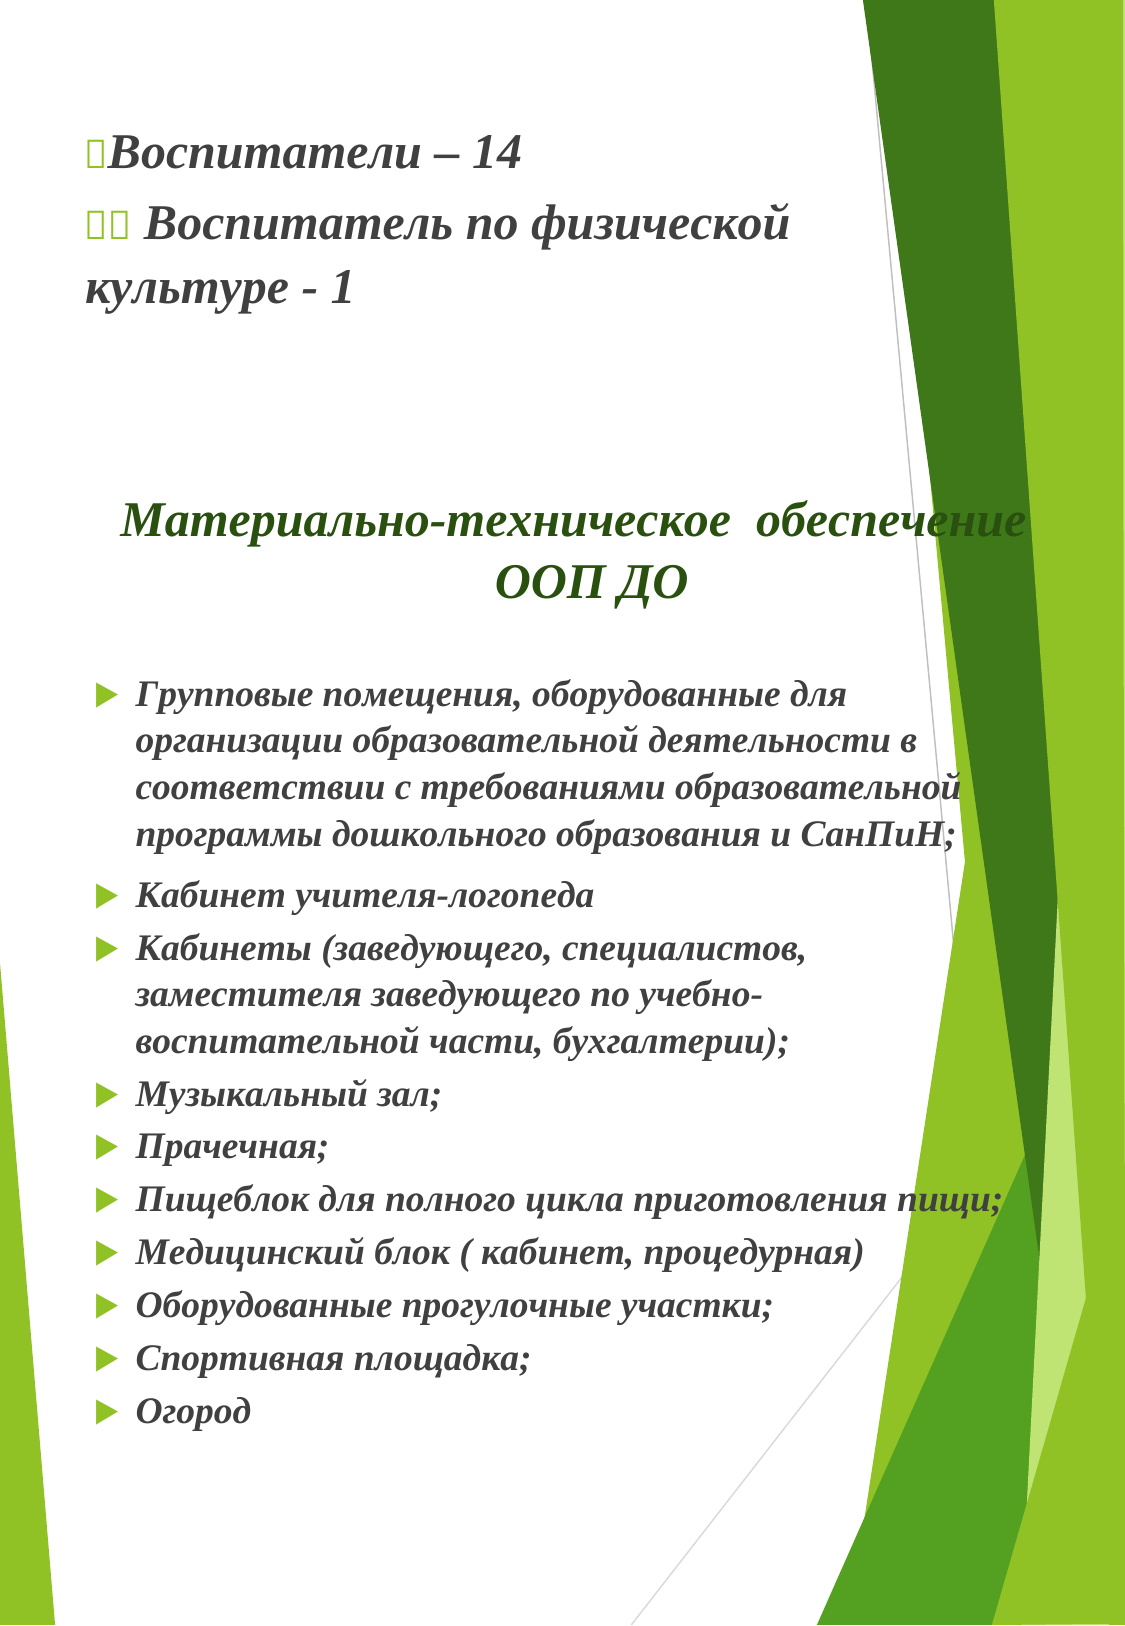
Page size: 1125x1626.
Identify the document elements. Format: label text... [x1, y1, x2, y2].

list Прачечная; [93, 1124, 1027, 1167]
list Музыкальный зал; [93, 1071, 1027, 1114]
text Материально-техническое обеспечение [120, 489, 1073, 547]
list Пищеблок для полного цикла приготовления пищи; [93, 1177, 1027, 1220]
list Кабинеты (заведующего, специалистов, заместителя заведующего по учебно-воспитательной части, бухгалтерии); [93, 925, 1027, 1061]
list Кабинет учителя-логопеда [93, 872, 1027, 916]
list Медицинский блок ( кабинет, процедурная) [93, 1229, 1027, 1273]
list Групповые помещения, оборудованные для организации образовательной деятельности в соответствии с требованиями образовательной программы дошкольного образования и СанПиН; [93, 671, 1027, 854]
list Оборудованные прогулочные участки; [93, 1282, 1027, 1326]
text Воспитатели – 14 [84, 122, 988, 180]
text  Воспитатель по физической культуре - 1 [84, 193, 988, 314]
list Огород [93, 1388, 1027, 1431]
subtitle ООП ДО [109, 551, 1073, 609]
list Спортивная площадка; [93, 1335, 1027, 1378]
